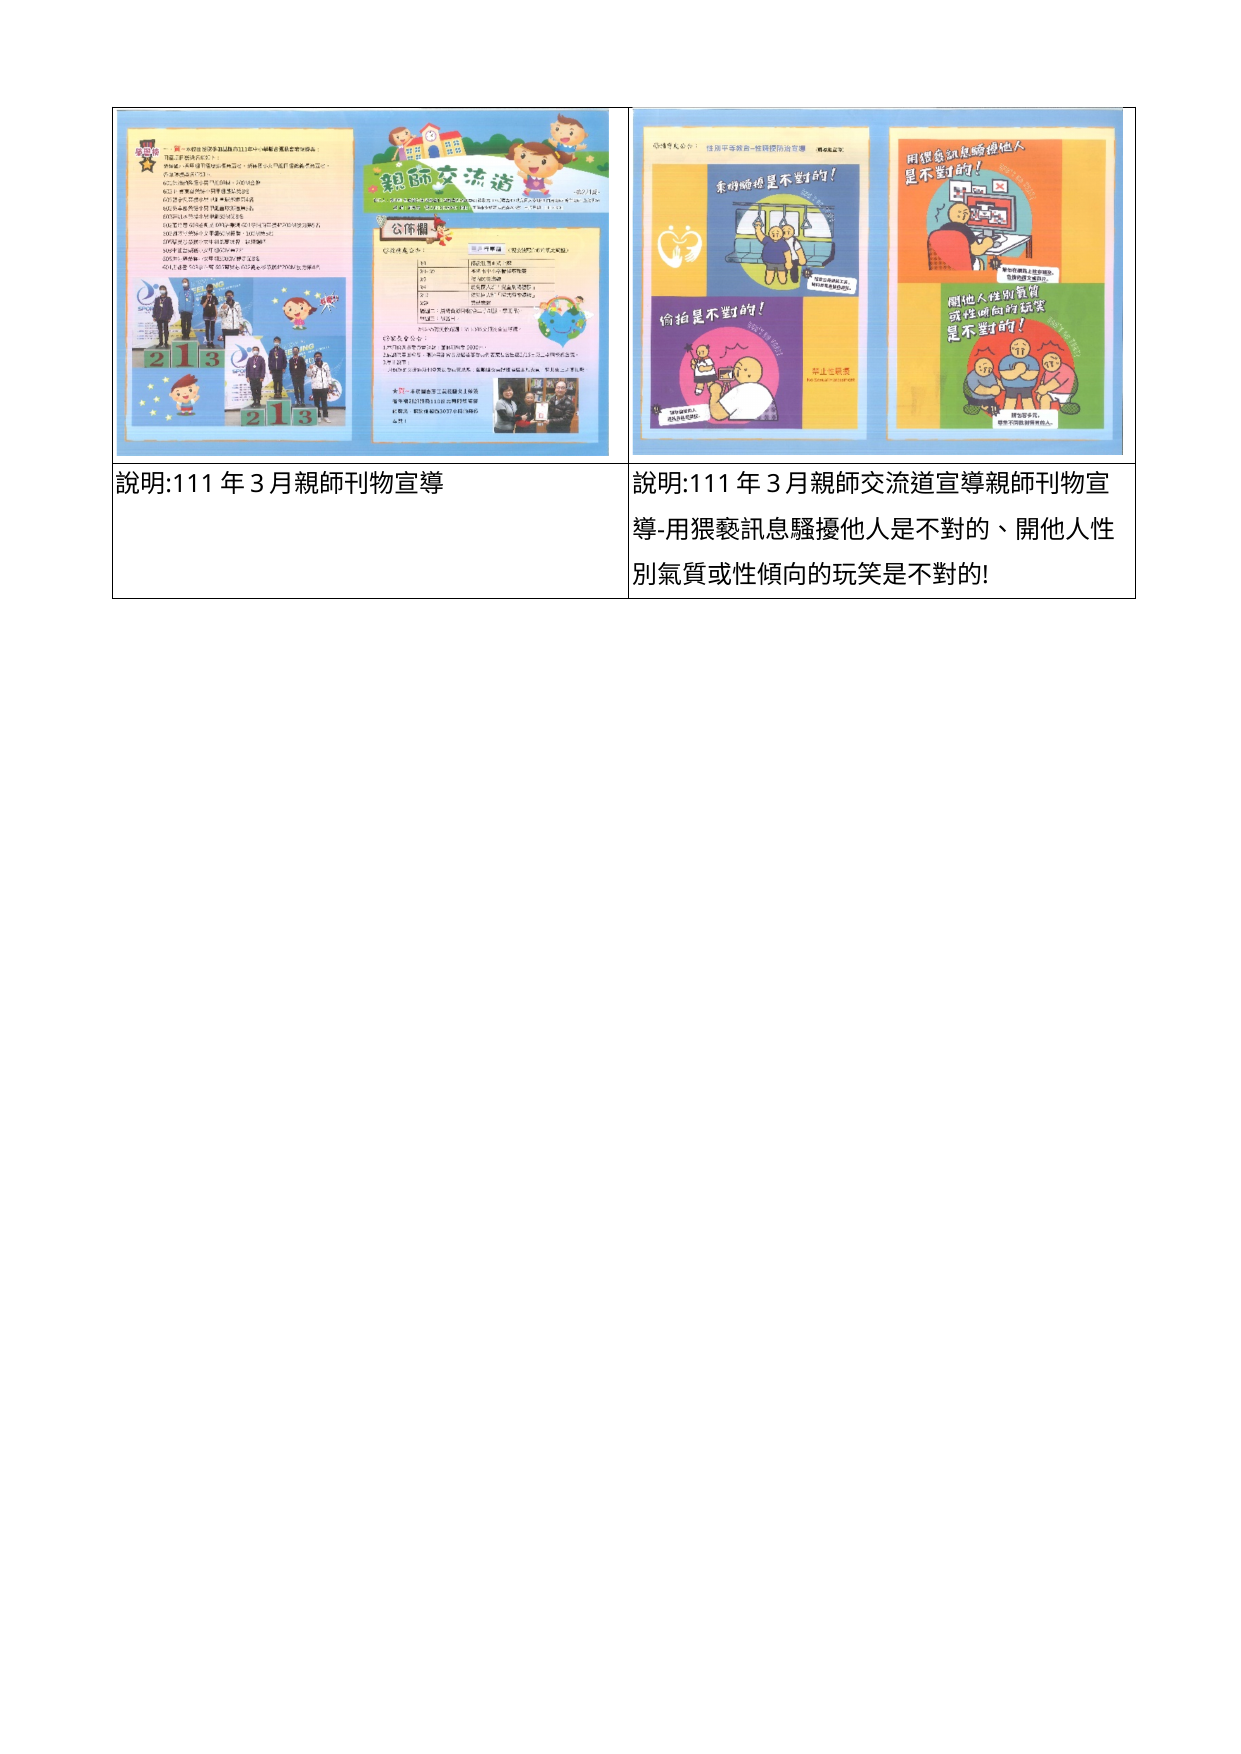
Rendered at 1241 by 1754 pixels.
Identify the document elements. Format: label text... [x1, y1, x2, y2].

picture [117, 109, 608, 456]
table_cell [113, 108, 628, 463]
table_cell [629, 108, 1135, 463]
picture [633, 108, 1123, 455]
table_cell 說明:111年3月親師交流道宣導親師刊物宣導-用猥褻訊息騷擾他人是不對的、開他人性別氣質或性傾向的玩笑是不對的! [629, 464, 1135, 598]
table_cell 說明:111年3月親師刊物宣導 [113, 464, 628, 598]
